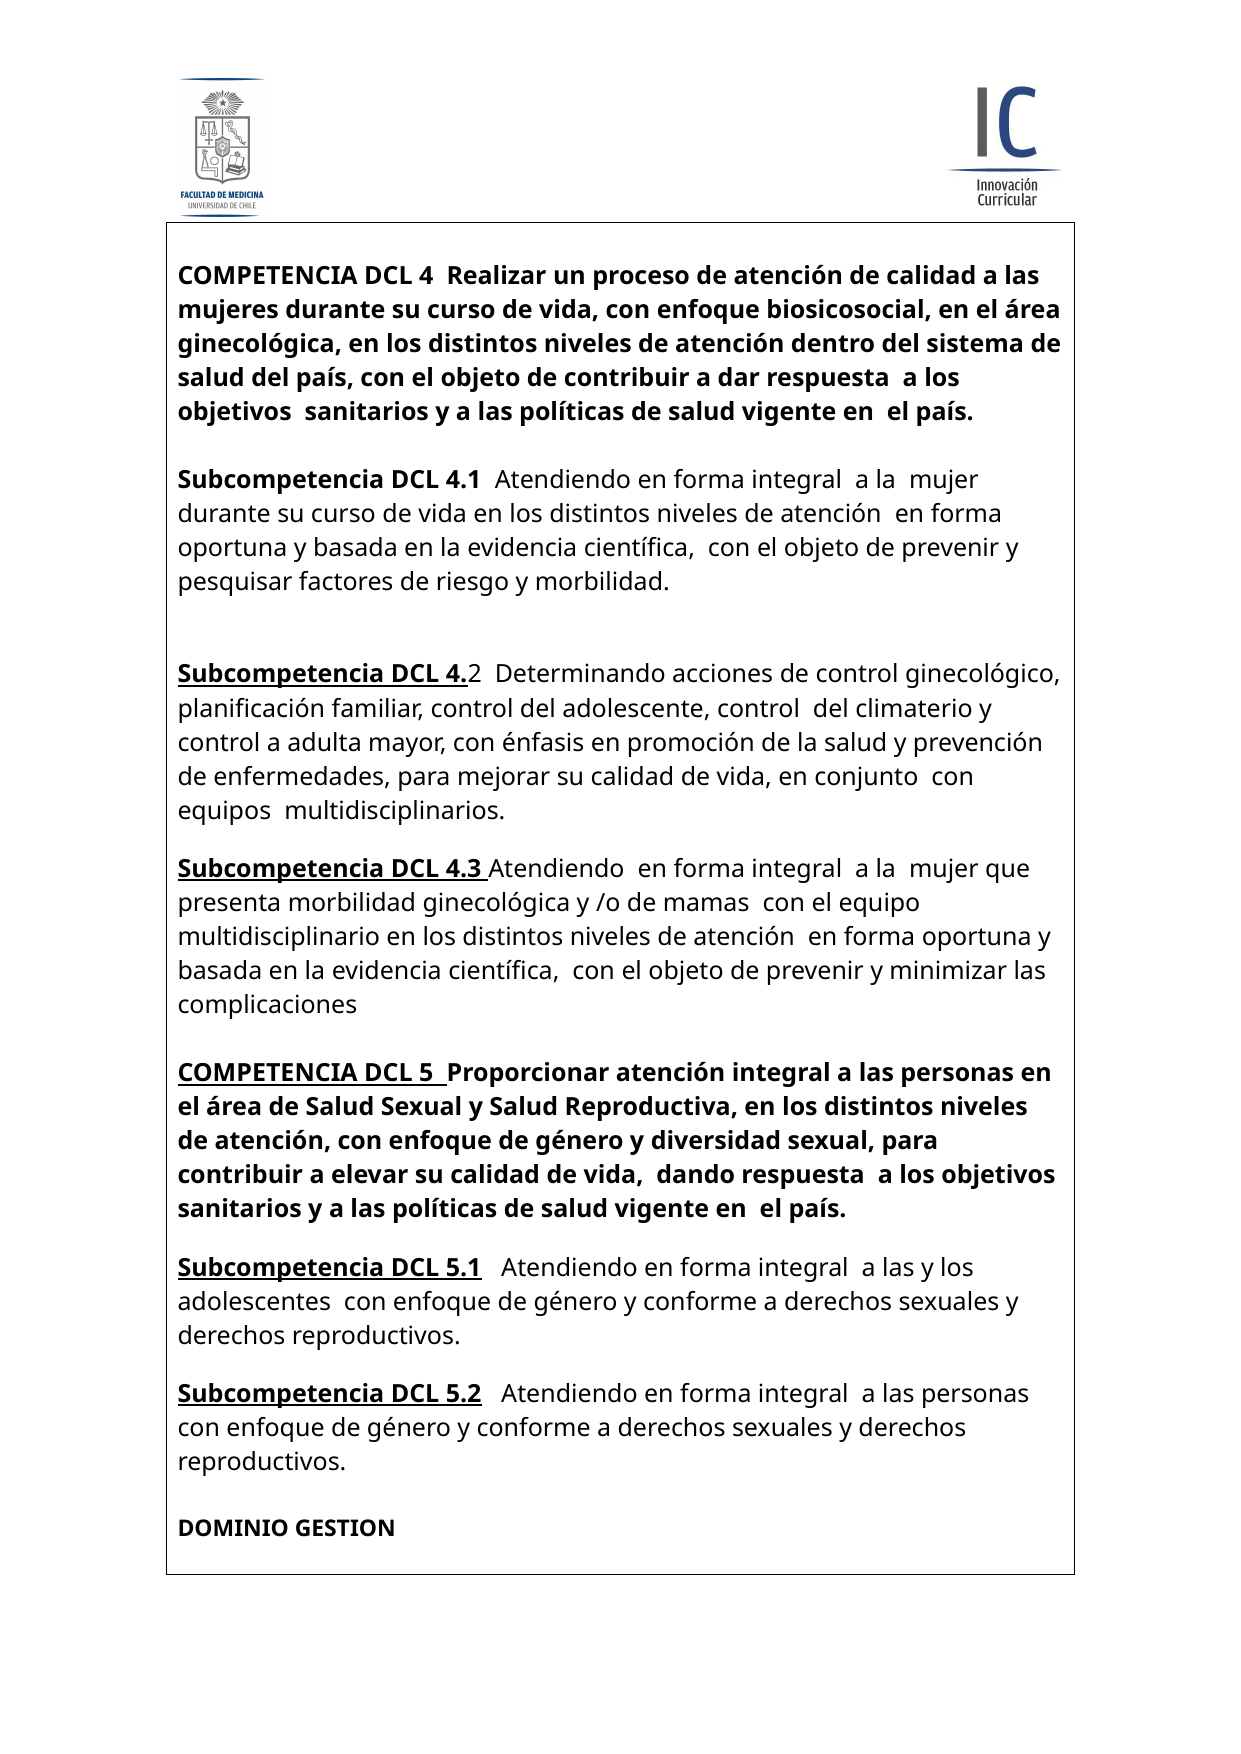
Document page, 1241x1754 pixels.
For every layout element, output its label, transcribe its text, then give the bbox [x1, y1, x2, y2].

picture [177, 73, 267, 222]
picture [945, 74, 1063, 222]
